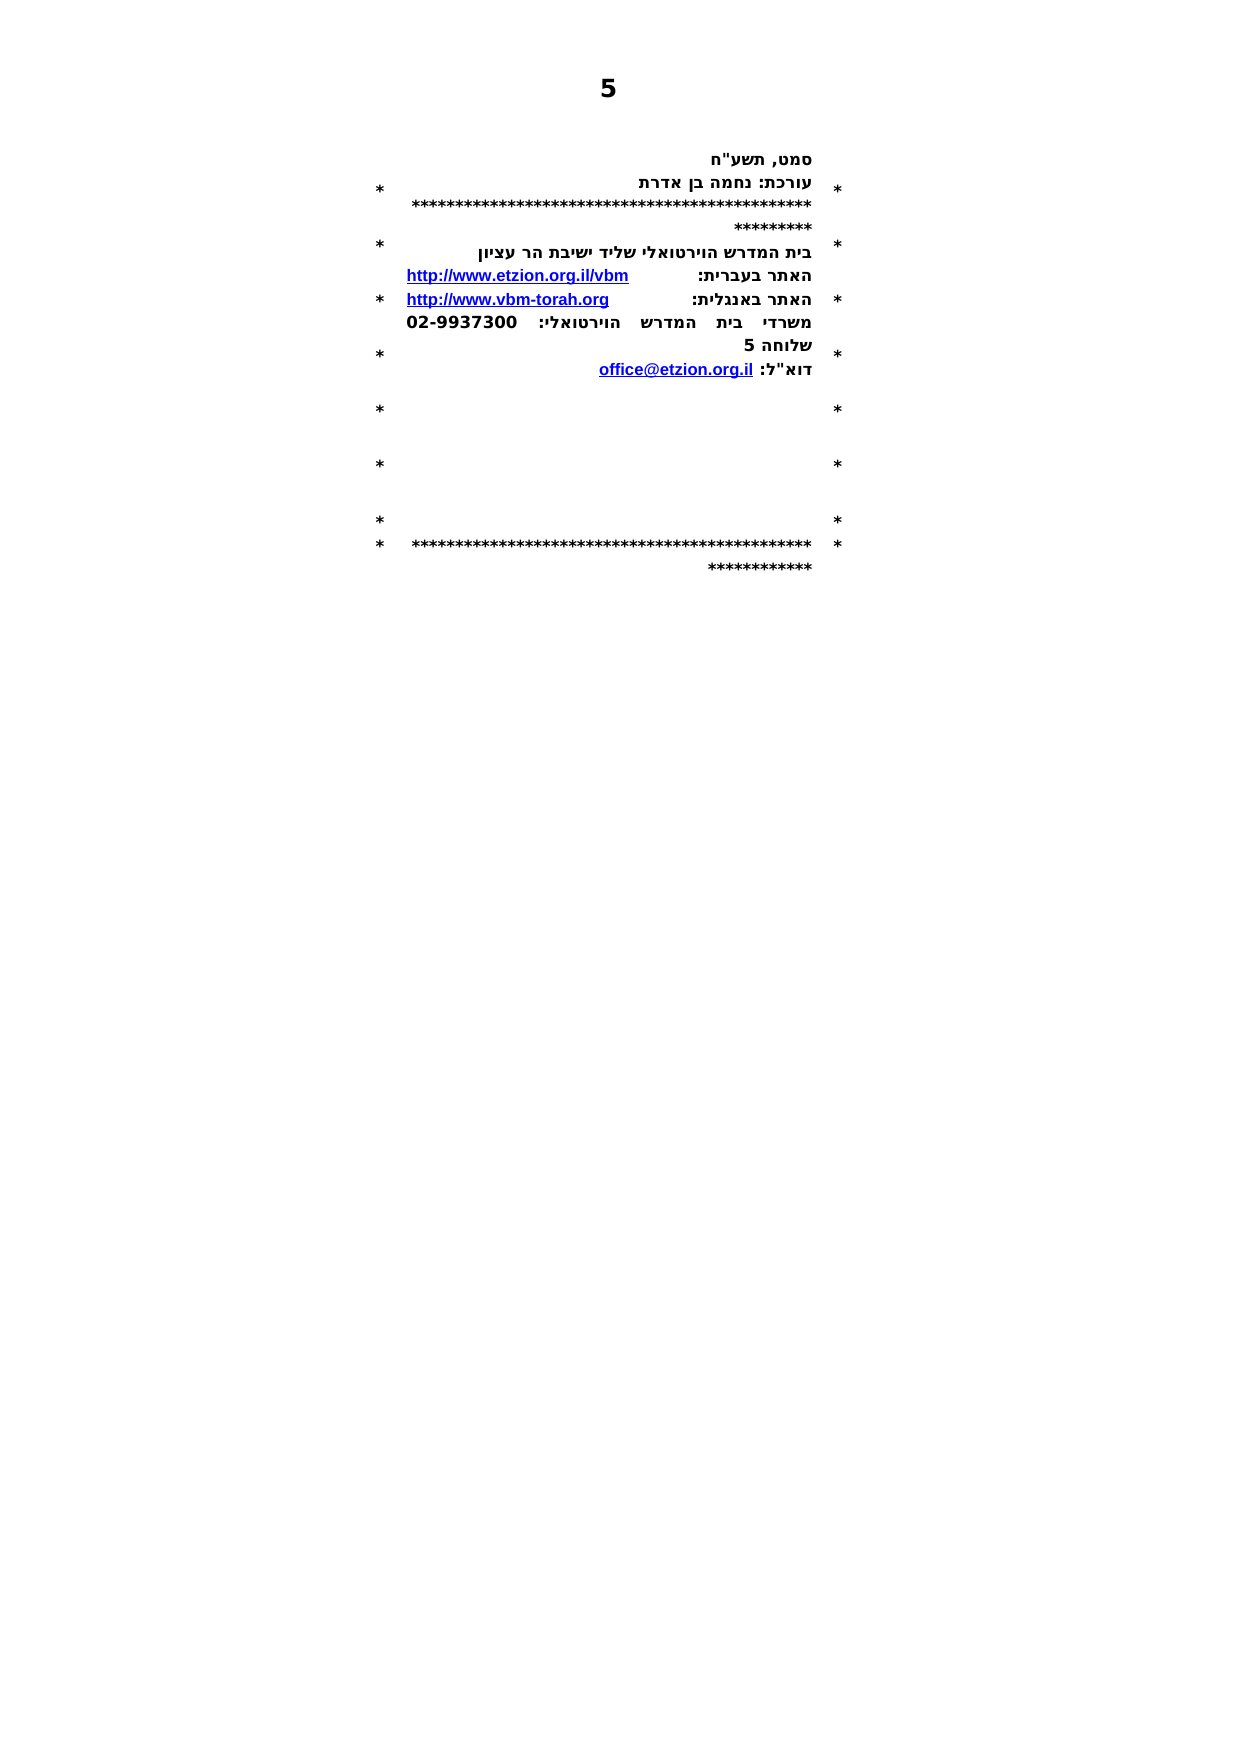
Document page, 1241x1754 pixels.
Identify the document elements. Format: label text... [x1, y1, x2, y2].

table_cell * * * * * * * * [824, 150, 853, 537]
table_cell ********************************************************** [395, 537, 824, 585]
table_cell כל הזכויות שמורות לישיבת הר עציון ולרב אלחנן סמט, תשע"ח עורכת: נחמה בן אדרת ******************************************************* בית המדרש הוירטואלי שליד ישיבת הר עציון האתר בעברית: http://www.etzion.org.il/vbm האתר באנגלית: http://www.vbm-torah.org משרדי בית המדרש הוירטואלי: 02-9937300 שלוחה 5 דוא"ל: office@etzion.org.il [395, 150, 824, 537]
table_cell * [366, 537, 395, 585]
table_cell * * * * * * * * [366, 150, 395, 537]
table_cell * [824, 537, 853, 585]
